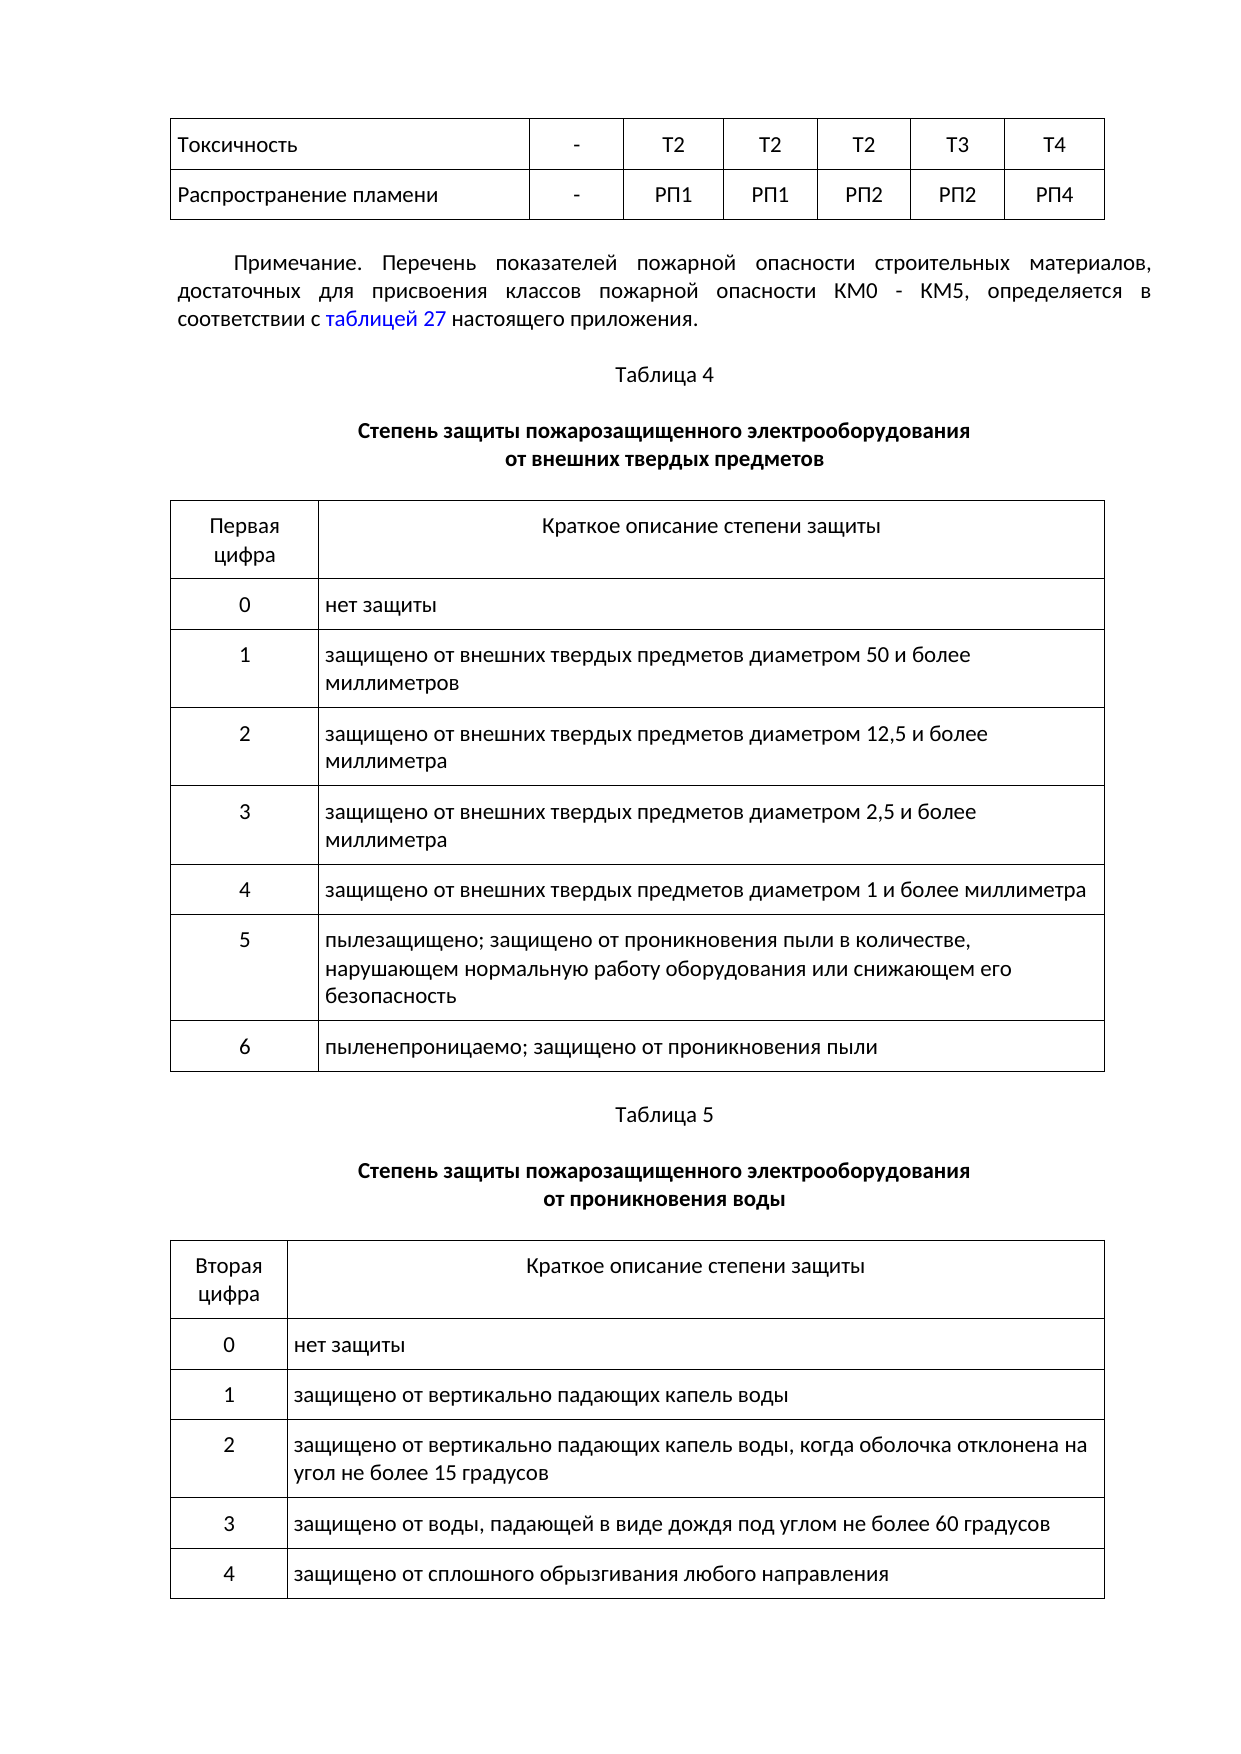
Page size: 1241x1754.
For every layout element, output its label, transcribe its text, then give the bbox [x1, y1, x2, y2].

title от внешних твердых предметов [177, 444, 1152, 472]
table_cell защищено от сплошного обрызгивания любого направления [288, 1549, 1104, 1598]
text Примечание. Перечень показателей пожарной опасности строительных материалов, достаточных для присвоения классов пожарной опасности КМ0 - КМ5, определяется в соответствии с таблицей 27 настоящего приложения. [177, 248, 1152, 332]
table_cell пыленепроницаемо; защищено от проникновения пыли [319, 1021, 1104, 1071]
table_cell 0 [171, 579, 318, 629]
table_cell 0 [171, 1319, 287, 1368]
title от проникновения воды [177, 1184, 1152, 1212]
table_cell пылезащищено; защищено от проникновения пыли в количестве, нарушающем нормальную работу оборудования или снижающем его безопасность [319, 915, 1104, 1020]
table_cell 2 [171, 708, 318, 785]
table_header Краткое описание степени защиты [288, 1241, 1104, 1318]
table_cell 4 [171, 1549, 287, 1598]
table_cell нет защиты [288, 1319, 1104, 1368]
title Степень защиты пожарозащищенного электрооборудования [177, 416, 1152, 444]
table_cell Т4 [1005, 119, 1104, 168]
table_header Первая цифра [171, 501, 318, 578]
table_cell защищено от воды, падающей в виде дождя под углом не более 60 градусов [288, 1498, 1104, 1547]
table_cell РП1 [624, 170, 723, 219]
table_cell 4 [171, 865, 318, 914]
table_cell РП1 [724, 170, 817, 219]
table_cell 2 [171, 1420, 287, 1497]
table_header Краткое описание степени защиты [319, 501, 1104, 578]
table_cell РП2 [818, 170, 910, 219]
table_cell - [530, 119, 623, 168]
table_cell - [530, 170, 623, 219]
table_cell РП4 [1005, 170, 1104, 219]
table_cell защищено от вертикально падающих капель воды, когда оболочка отклонена на угол не более 15 градусов [288, 1420, 1104, 1497]
table_cell 5 [171, 915, 318, 1020]
title Степень защиты пожарозащищенного электрооборудования [177, 1156, 1152, 1184]
table_cell 3 [171, 1498, 287, 1547]
table_cell 3 [171, 786, 318, 864]
table_cell Т2 [818, 119, 910, 168]
table_cell РП2 [911, 170, 1004, 219]
table_header Вторая цифра [171, 1241, 287, 1318]
table_cell Т2 [724, 119, 817, 168]
table_cell защищено от внешних твердых предметов диаметром 2,5 и более миллиметра [319, 786, 1104, 864]
table_cell нет защиты [319, 579, 1104, 629]
table_cell 6 [171, 1021, 318, 1071]
table_cell Распространение пламени [171, 170, 529, 219]
text Таблица 4 [177, 360, 1152, 388]
table_cell защищено от вертикально падающих капель воды [288, 1370, 1104, 1419]
table_cell 1 [171, 1370, 287, 1419]
table_cell Т3 [911, 119, 1004, 168]
table_cell Т2 [624, 119, 723, 168]
table_cell 1 [171, 630, 318, 707]
text Таблица 5 [177, 1100, 1152, 1128]
table_cell Токсичность [171, 119, 529, 168]
table_cell защищено от внешних твердых предметов диаметром 12,5 и более миллиметра [319, 708, 1104, 785]
table_cell защищено от внешних твердых предметов диаметром 1 и более миллиметра [319, 865, 1104, 914]
table_cell защищено от внешних твердых предметов диаметром 50 и более миллиметров [319, 630, 1104, 707]
